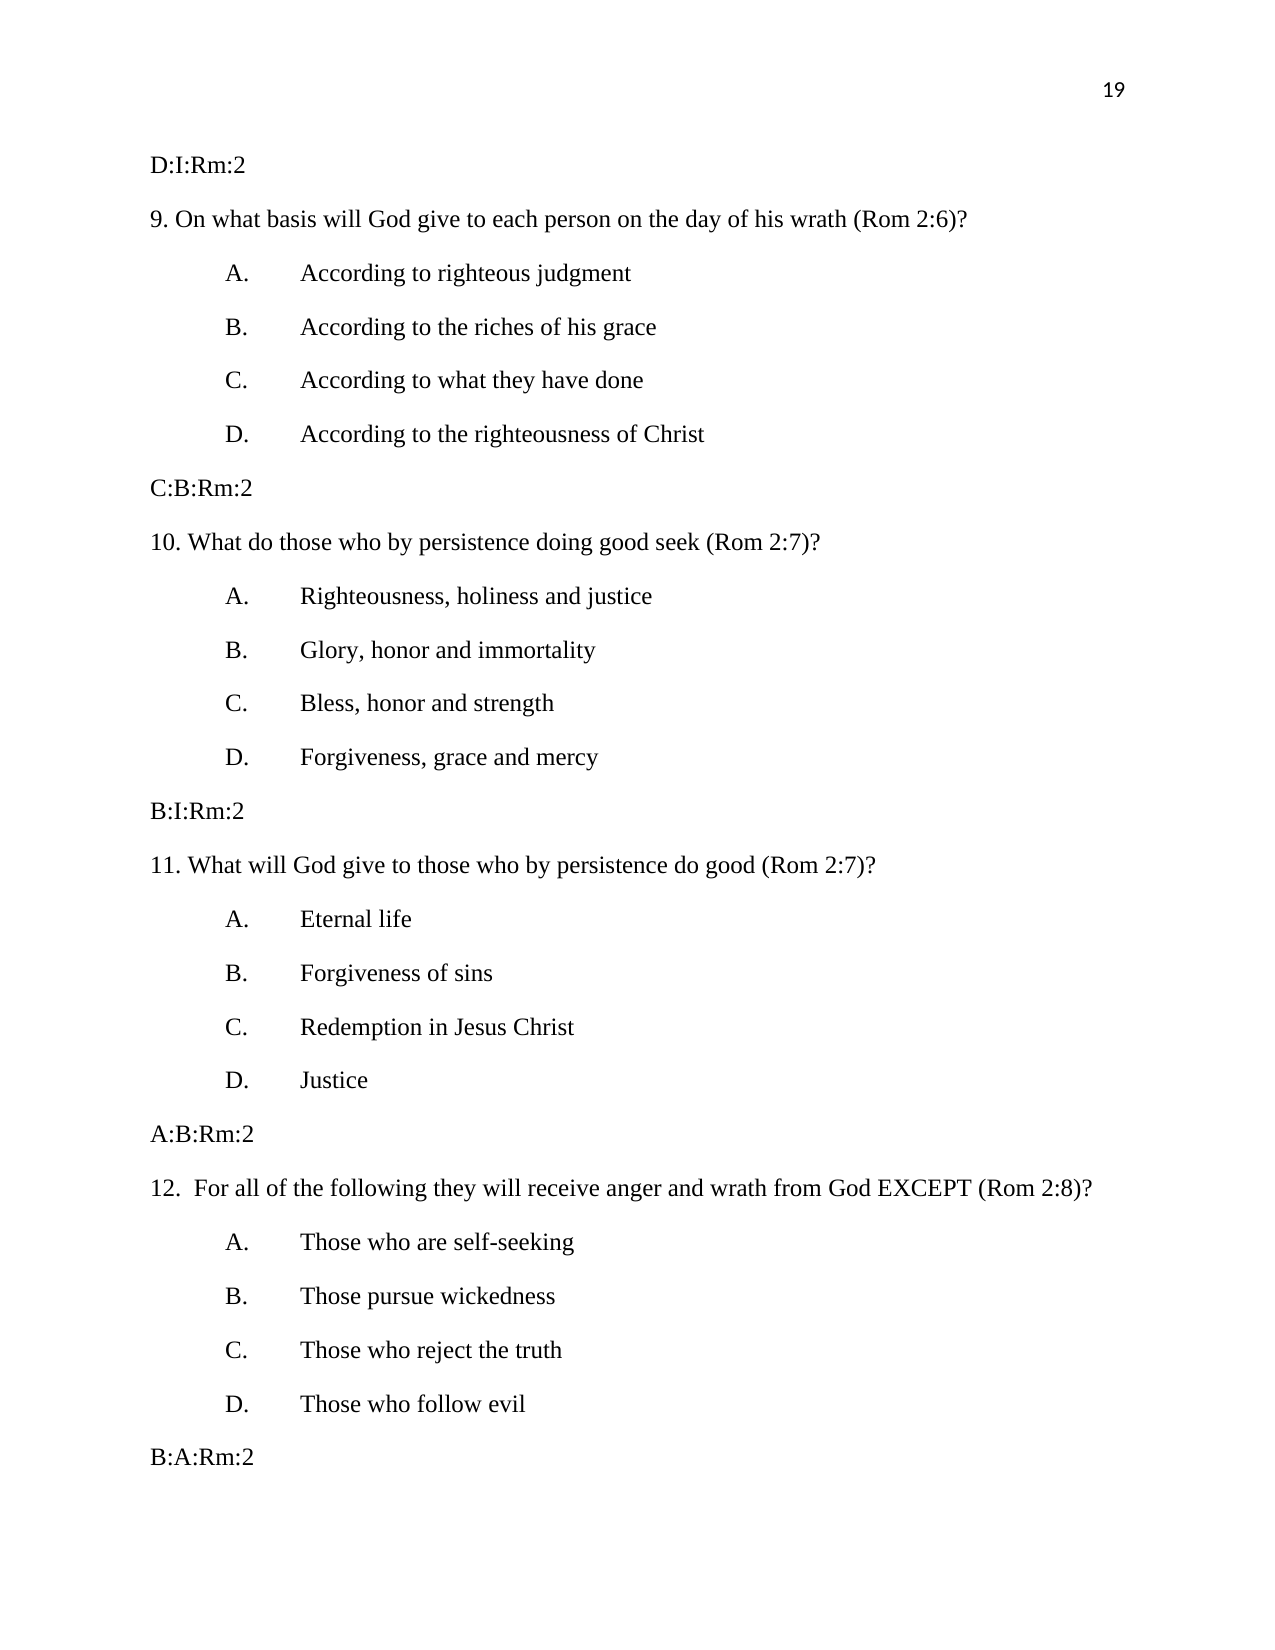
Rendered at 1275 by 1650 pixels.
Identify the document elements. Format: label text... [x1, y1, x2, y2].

text B. Those pursue wickedness [150, 1281, 1125, 1310]
text 10. What do those who by persistence doing good seek (Rom 2:7)? [150, 527, 1125, 556]
text A:B:Rm:2 [150, 1119, 1125, 1148]
text D. According to the righteousness of Christ [150, 419, 1125, 448]
text B:A:Rm:2 [150, 1442, 1125, 1471]
text D. Those who follow evil [150, 1389, 1125, 1417]
text 12. For all of the following they will receive anger and wrath from God EXCEPT (Rom 2:8)? [150, 1173, 1125, 1202]
text 11. What will God give to those who by persistence do good (Rom 2:7)? [150, 850, 1125, 879]
text C. Those who reject the truth [150, 1335, 1125, 1363]
text C. Redemption in Jesus Christ [150, 1012, 1125, 1040]
text A. According to righteous judgment [150, 258, 1125, 286]
text A. Those who are self-seeking [150, 1227, 1125, 1256]
text D. Justice [150, 1066, 1125, 1094]
text D:I:Rm:2 [150, 150, 1125, 179]
text C:B:Rm:2 [150, 473, 1125, 502]
text 9. On what basis will God give to each person on the day of his wrath (Rom 2:6)? [150, 204, 1125, 233]
text B:I:Rm:2 [150, 796, 1125, 825]
text B. Glory, honor and immortality [150, 635, 1125, 663]
text A. Eternal life [150, 904, 1125, 933]
text B. Forgiveness of sins [150, 958, 1125, 987]
text A. Righteousness, holiness and justice [150, 581, 1125, 609]
text C. According to what they have done [150, 365, 1125, 394]
text C. Bless, honor and strength [150, 688, 1125, 717]
text B. According to the riches of his grace [150, 312, 1125, 340]
text D. Forgiveness, grace and mercy [150, 742, 1125, 771]
